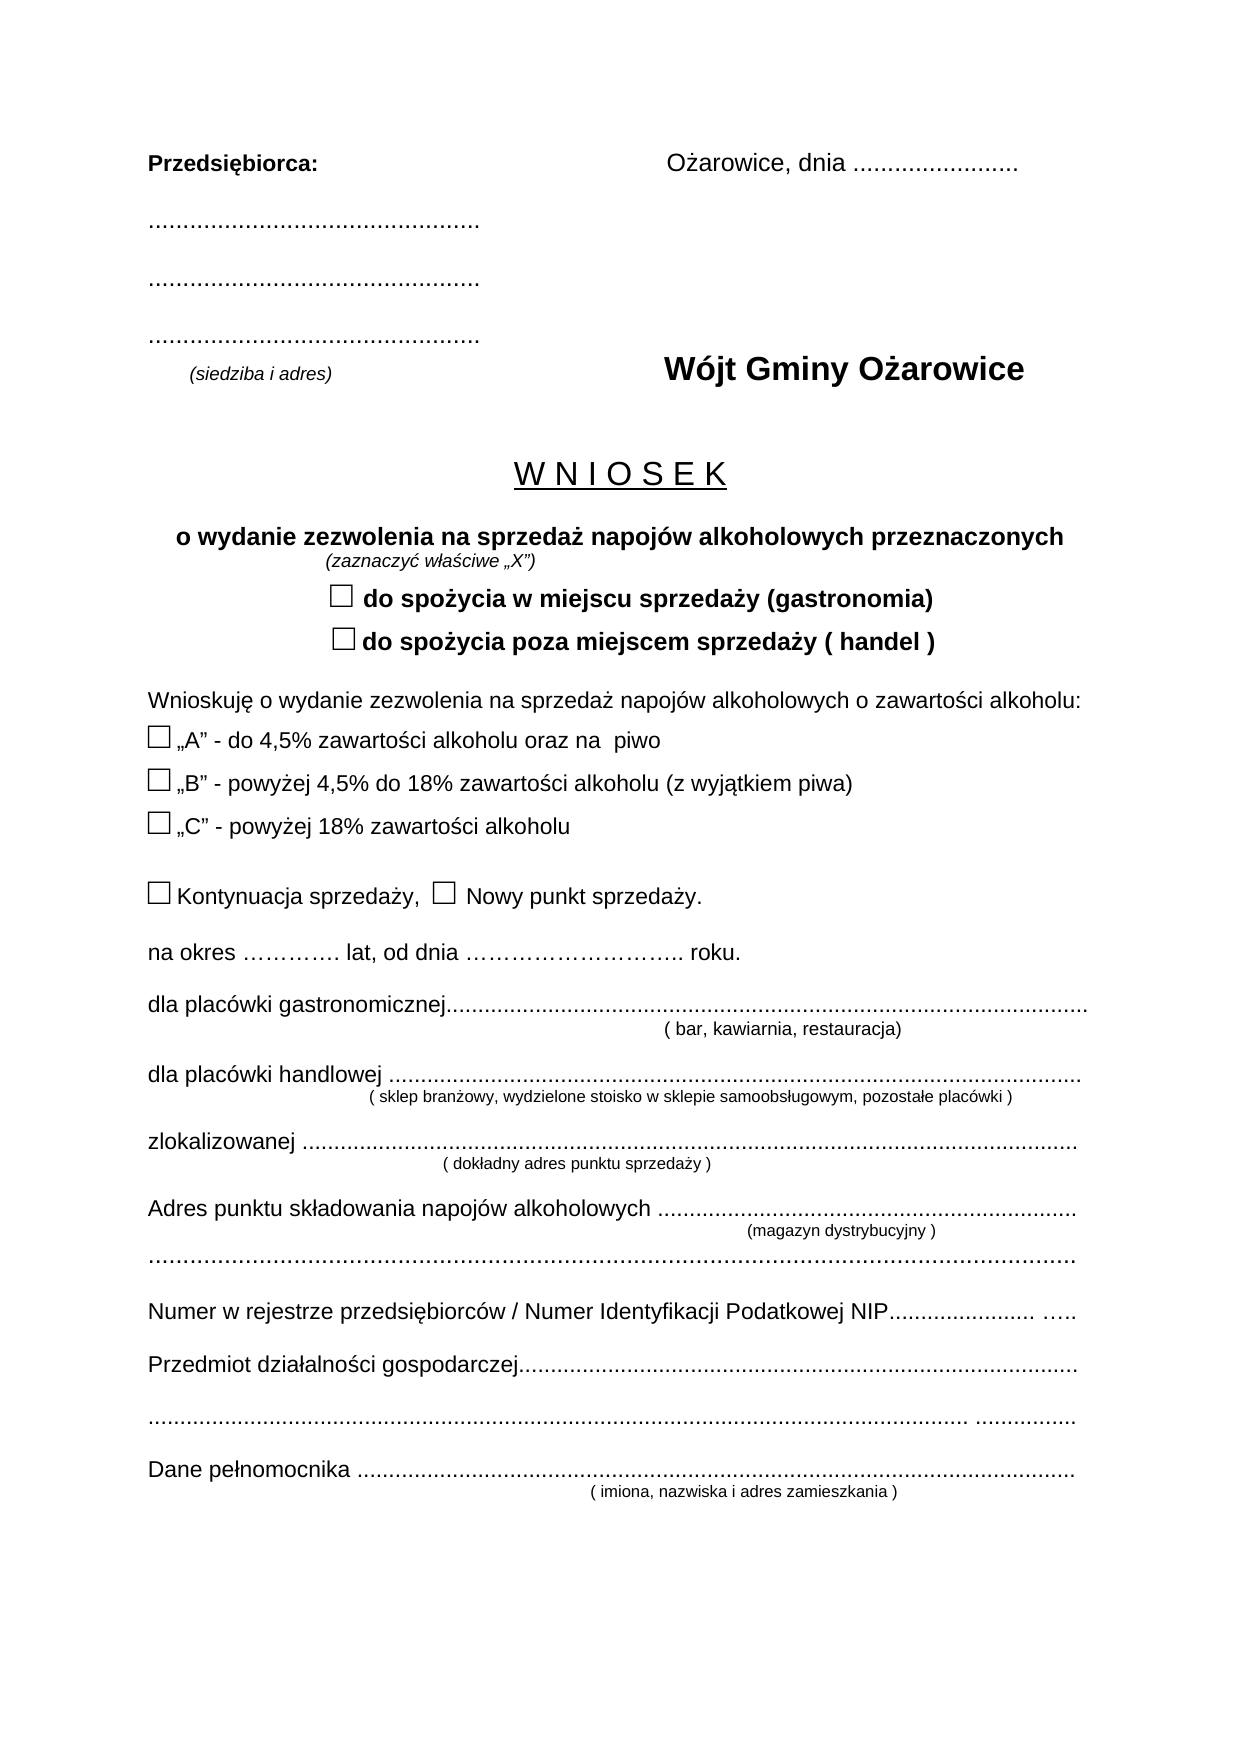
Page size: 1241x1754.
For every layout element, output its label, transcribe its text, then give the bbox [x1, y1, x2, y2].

text □ „B” - powyżej 4,5% do 18% zawartości alkoholu (z wyjątkiem piwa) [148, 756, 1093, 799]
text ( sklep branżowy, wydzielone stoisko w sklepie samoobsługowym, pozostałe placówki ) [221, 1087, 1093, 1106]
text dla placówki handlowej ............................................................................................................. [148, 1061, 1093, 1087]
text ................................................ [148, 320, 1093, 349]
text ................................................................................................................................. ................ [148, 1403, 1093, 1429]
text (zaznaczyć właściwe „X”) [221, 550, 1093, 572]
text ( bar, kawiarnia, restauracja) [221, 1017, 1093, 1039]
text ( dokładny adres punktu sprzedaży ) [148, 1154, 1093, 1173]
text (magazyn dystrybucyjny ) [148, 1221, 1093, 1240]
text Numer w rejestrze przedsiębiorców / Numer Identyfikacji Podatkowej NIP....................... ….. [148, 1298, 1093, 1324]
text □ do spożycia poza miejscem sprzedaży ( handel ) [148, 615, 1093, 658]
text zlokalizowanej .......................................................................................................................... [148, 1128, 1093, 1154]
text (siedziba i adres) Wójt Gminy Ożarowice [148, 349, 1093, 387]
text Dane pełnomocnika ................................................................................................................. [148, 1456, 1093, 1482]
text □ „C” - powyżej 18% zawartości alkoholu [148, 799, 1093, 843]
text ...................................................................................................................................... [148, 1240, 1093, 1269]
text □ Kontynuacja sprzedaży, □ Nowy punkt sprzedaży. [148, 869, 1093, 912]
text Przedmiot działalności gospodarczej........................................................................................ [148, 1351, 1093, 1377]
text Adres punktu składowania napojów alkoholowych .................................................................. [148, 1195, 1093, 1221]
text ................................................ [148, 263, 1093, 291]
text dla placówki gastronomicznej..................................................................................................... [148, 991, 1093, 1017]
text ................................................ [148, 205, 1093, 234]
text □ „A” - do 4,5% zawartości alkoholu oraz na piwo [148, 713, 1093, 756]
text na okres …………. lat, od dnia ……………………….. roku. [148, 938, 1093, 965]
text Wnioskuję o wydanie zezwolenia na sprzedaż napojów alkoholowych o zawartości alkoholu: [148, 687, 1093, 713]
text Przedsiębiorca: Ożarowice, dnia ........................ [148, 148, 1093, 176]
text □ do spożycia w miejscu sprzedaży (gastronomia) [295, 572, 1093, 615]
text o wydanie zezwolenia na sprzedaż napojów alkoholowych przeznaczonych [148, 522, 1093, 550]
subtitle W N I O S E K [148, 454, 1093, 493]
text ( imiona, nazwiska i adres zamieszkania ) [221, 1482, 1093, 1501]
